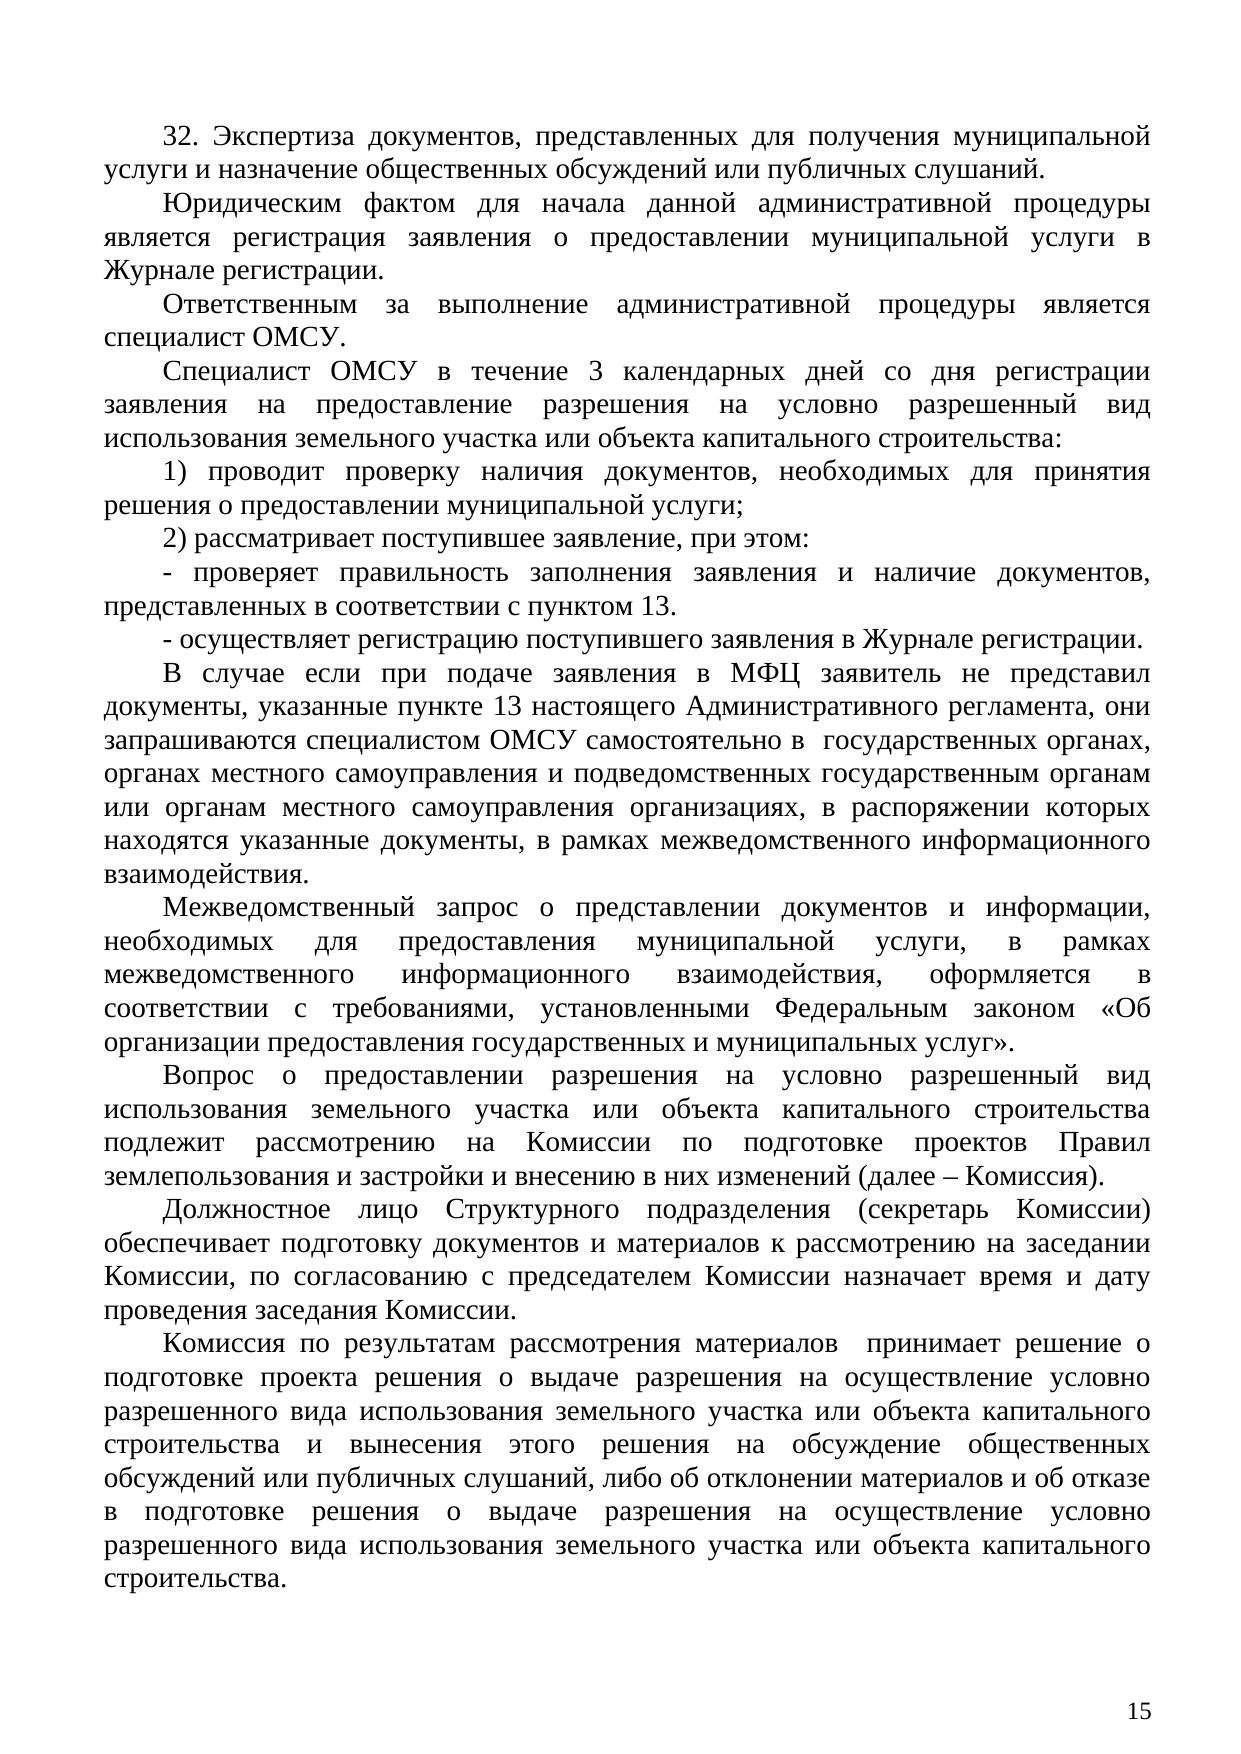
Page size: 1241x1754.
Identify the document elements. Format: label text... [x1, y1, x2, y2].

text Межведомственный запрос о представлении документов и информации, необходимых для предоставления муниципальной услуги, в рамках межведомственного информационного взаимодействия, оформляется в соответствии с требованиями, установленными Федеральным законом «Об организации предоставления государственных и муниципальных услуг». [103, 889, 1152, 1057]
text Специалист ОМСУ в течение 3 календарных дней со дня регистрации заявления на предоставление разрешения на условно разрешенный вид использования земельного участка или объекта капитального строительства: [103, 353, 1152, 453]
text 2) рассматривает поступившее заявление, при этом: [103, 521, 1152, 554]
text - проверяет правильность заполнения заявления и наличие документов, представленных в соответствии с пунктом 13. [103, 554, 1152, 621]
text - осуществляет регистрацию поступившего заявления в Журнале регистрации. [103, 621, 1152, 655]
text 32. Экспертиза документов, представленных для получения муниципальной услуги и назначение общественных обсуждений или публичных слушаний. [103, 118, 1152, 185]
text 1) проводит проверку наличия документов, необходимых для принятия решения о предоставлении муниципальной услуги; [103, 453, 1152, 521]
text В случае если при подаче заявления в МФЦ заявитель не представил документы, указанные пункте 13 настоящего Административного регламента, они запрашиваются специалистом ОМСУ самостоятельно в государственных органах, органах местного самоуправления и подведомственных государственным органам или органам местного самоуправления организациях, в распоряжении которых находятся указанные документы, в рамках межведомственного информационного взаимодействия. [103, 655, 1152, 889]
text Ответственным за выполнение административной процедуры является специалист ОМСУ. [103, 286, 1152, 353]
text Вопрос о предоставлении разрешения на условно разрешенный вид использования земельного участка или объекта капитального строительства подлежит рассмотрению на Комиссии по подготовке проектов Правил землепользования и застройки и внесению в них изменений (далее – Комиссия). [103, 1057, 1152, 1191]
text Должностное лицо Структурного подразделения (секретарь Комиссии) обеспечивает подготовку документов и материалов к рассмотрению на заседании Комиссии, по согласованию с председателем Комиссии назначает время и дату проведения заседания Комиссии. [103, 1191, 1152, 1326]
text Комиссия по результатам рассмотрения материалов принимает решение о подготовке проекта решения о выдаче разрешения на осуществление условно разрешенного вида использования земельного участка или объекта капитального строительства и вынесения этого решения на обсуждение общественных обсуждений или публичных слушаний, либо об отклонении материалов и об отказе в подготовке решения о выдаче разрешения на осуществление условно разрешенного вида использования земельного участка или объекта капитального строительства. [103, 1326, 1152, 1594]
text Юридическим фактом для начала данной административной процедуры является регистрация заявления о предоставлении муниципальной услуги в Журнале регистрации. [103, 185, 1152, 286]
